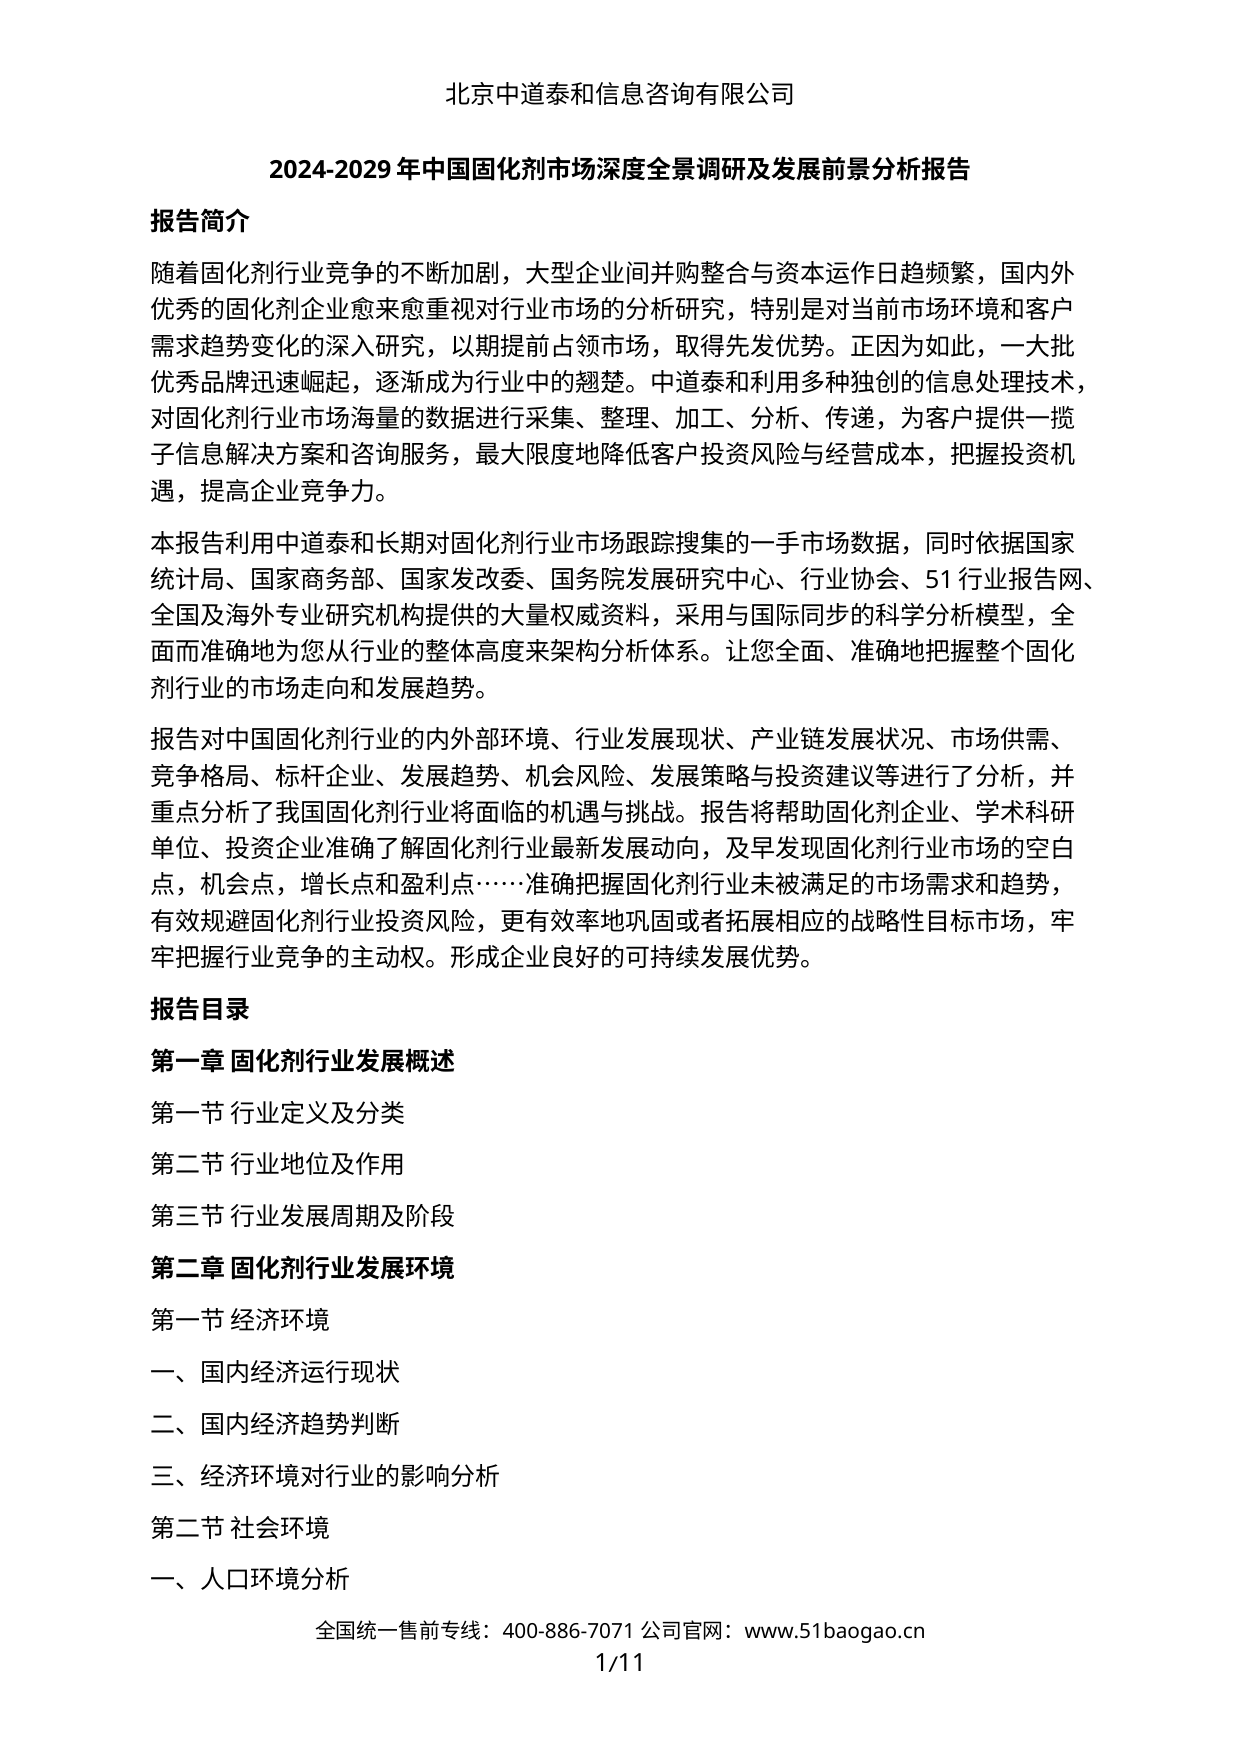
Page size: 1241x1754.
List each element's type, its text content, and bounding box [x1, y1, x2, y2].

text 本报告利用中道泰和长期对固化剂行业市场跟踪搜集的一手市场数据，同时依据国家统计局、国家商务部、国家发改委、国务院发展研究中心、行业协会、51行业报告网、全国及海外专业研究机构提供的大量权威资料，采用与国际同步的科学分析模型，全面而准确地为您从行业的整体高度来架构分析体系。让您全面、准确地把握整个固化剂行业的市场走向和发展趋势。 [150, 523, 1090, 704]
text 第二节 行业地位及作用 [150, 1145, 1090, 1181]
text 第二节 社会环境 [150, 1508, 1090, 1544]
text 第一章 固化剂行业发展概述 [150, 1041, 1090, 1077]
text 第一节 行业定义及分类 [150, 1093, 1090, 1129]
text 随着固化剂行业竞争的不断加剧，大型企业间并购整合与资本运作日趋频繁，国内外优秀的固化剂企业愈来愈重视对行业市场的分析研究，特别是对当前市场环境和客户需求趋势变化的深入研究，以期提前占领市场，取得先发优势。正因为如此，一大批优秀品牌迅速崛起，逐渐成为行业中的翘楚。中道泰和利用多种独创的信息处理技术，对固化剂行业市场海量的数据进行采集、整理、加工、分析、传递，为客户提供一揽子信息解决方案和咨询服务，最大限度地降低客户投资风险与经营成本，把握投资机遇，提高企业竞争力。 [150, 254, 1090, 507]
text 报告对中国固化剂行业的内外部环境、行业发展现状、产业链发展状况、市场供需、竞争格局、标杆企业、发展趋势、机会风险、发展策略与投资建议等进行了分析，并重点分析了我国固化剂行业将面临的机遇与挑战。报告将帮助固化剂企业、学术科研单位、投资企业准确了解固化剂行业最新发展动向，及早发现固化剂行业市场的空白点，机会点，增长点和盈利点……准确把握固化剂行业未被满足的市场需求和趋势，有效规避固化剂行业投资风险，更有效率地巩固或者拓展相应的战略性目标市场，牢牢把握行业竞争的主动权。形成企业良好的可持续发展优势。 [150, 720, 1090, 974]
text 第三节 行业发展周期及阶段 [150, 1197, 1090, 1233]
text 三、经济环境对行业的影响分析 [150, 1456, 1090, 1492]
text 一、人口环境分析 [150, 1560, 1090, 1596]
text 一、国内经济运行现状 [150, 1352, 1090, 1389]
text 2024-2029年中国固化剂市场深度全景调研及发展前景分析报告 [150, 150, 1090, 186]
text 第二章 固化剂行业发展环境 [150, 1249, 1090, 1285]
text 报告简介 [150, 202, 1090, 238]
text 报告目录 [150, 989, 1090, 1026]
text 第一节 经济环境 [150, 1301, 1090, 1337]
text 二、国内经济趋势判断 [150, 1404, 1090, 1441]
